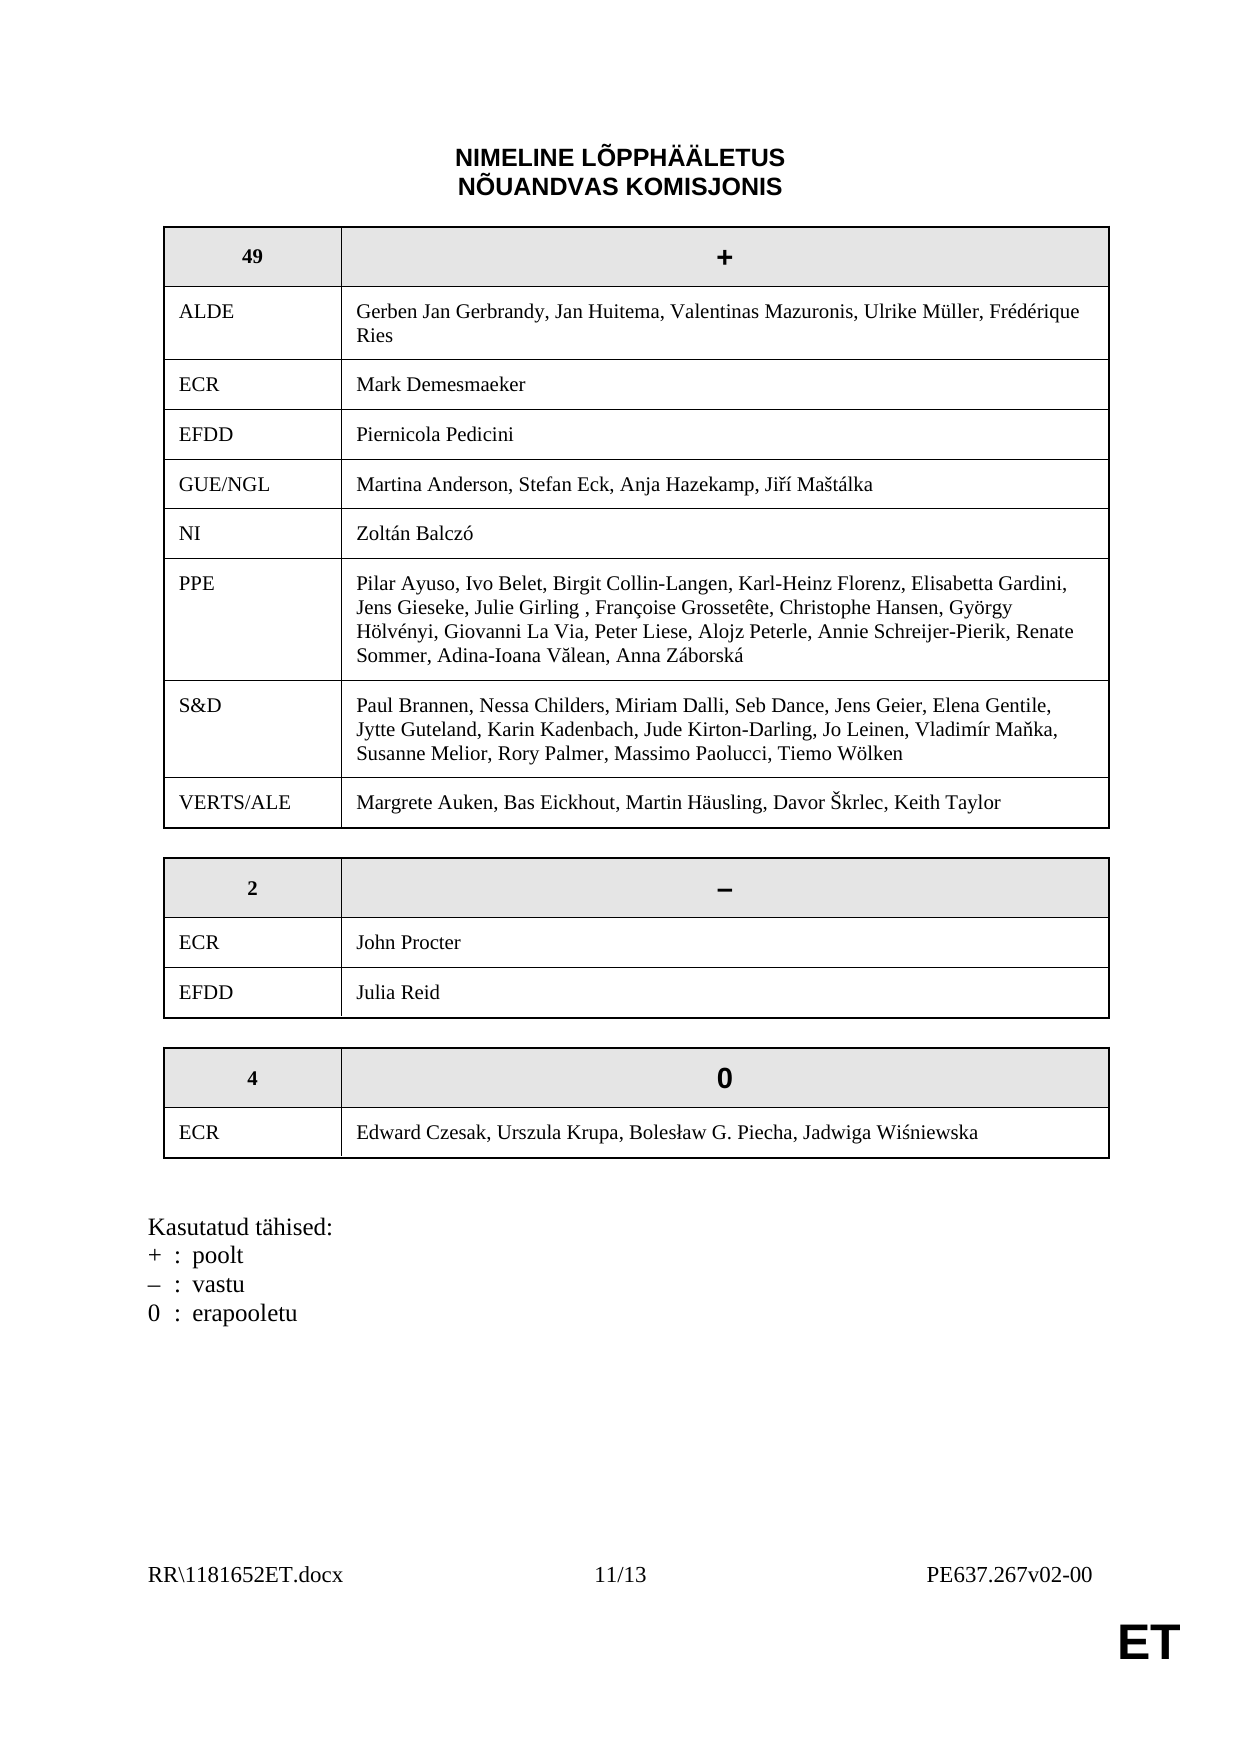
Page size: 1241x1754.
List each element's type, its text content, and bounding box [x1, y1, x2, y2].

table_cell Pilar Ayuso, Ivo Belet, Birgit Collin-Langen, Karl-Heinz Florenz, Elisabetta Gardini, Jens Gieseke, Julie Girling , Françoise Grossetête, Christophe Hansen, György Hölvényi, Giovanni La Via, Peter Liese, Alojz Peterle, Annie Schreijer-Pierik, Renate Sommer, Adina-Ioana Vălean, Anna Záborská [342, 559, 1108, 679]
table_cell ALDE [165, 287, 341, 359]
table_cell ECR [165, 1108, 341, 1156]
table_header + [342, 228, 1108, 286]
table_header 4 [165, 1049, 341, 1107]
table_header – [342, 859, 1108, 917]
table_cell Piernicola Pedicini [342, 410, 1108, 458]
table_cell ECR [165, 918, 341, 967]
table_header 0 [342, 1049, 1108, 1107]
table_cell Gerben Jan Gerbrandy, Jan Huitema, Valentinas Mazuronis, Ulrike Müller, Frédérique Ries [342, 287, 1108, 359]
table_cell VERTS/ALE [165, 778, 341, 827]
text + : poolt [148, 1240, 1092, 1269]
text – : vastu [148, 1269, 1092, 1298]
table_cell S&D [165, 681, 341, 777]
subtitle NIMELINE LÕPPHÄÄLETUS NÕUANDVAS KOMISJONIS [148, 143, 1092, 201]
table_cell Margrete Auken, Bas Eickhout, Martin Häusling, Davor Škrlec, Keith Taylor [342, 778, 1108, 827]
table_cell John Procter [342, 918, 1108, 967]
text Kasutatud tähised: [148, 1212, 1092, 1240]
table_cell EFDD [165, 410, 341, 458]
table_cell GUE/NGL [165, 460, 341, 508]
table_cell Paul Brannen, Nessa Childers, Miriam Dalli, Seb Dance, Jens Geier, Elena Gentile, Jytte Guteland, Karin Kadenbach, Jude Kirton-Darling, Jo Leinen, Vladimír Maňka, Susanne Melior, Rory Palmer, Massimo Paolucci, Tiemo Wölken [342, 681, 1108, 777]
table_header 49 [165, 228, 341, 286]
text 0 : erapooletu [148, 1298, 1092, 1327]
table_cell Julia Reid [342, 968, 1108, 1016]
table_cell ECR [165, 360, 341, 409]
table_cell PPE [165, 559, 341, 679]
table_cell Mark Demesmaeker [342, 360, 1108, 409]
table_cell Edward Czesak, Urszula Krupa, Bolesław G. Piecha, Jadwiga Wiśniewska [342, 1108, 1108, 1156]
table_cell Zoltán Balczó [342, 509, 1108, 558]
table_cell NI [165, 509, 341, 558]
table_cell EFDD [165, 968, 341, 1016]
table_header 2 [165, 859, 341, 917]
table_cell Martina Anderson, Stefan Eck, Anja Hazekamp, Jiří Maštálka [342, 460, 1108, 508]
